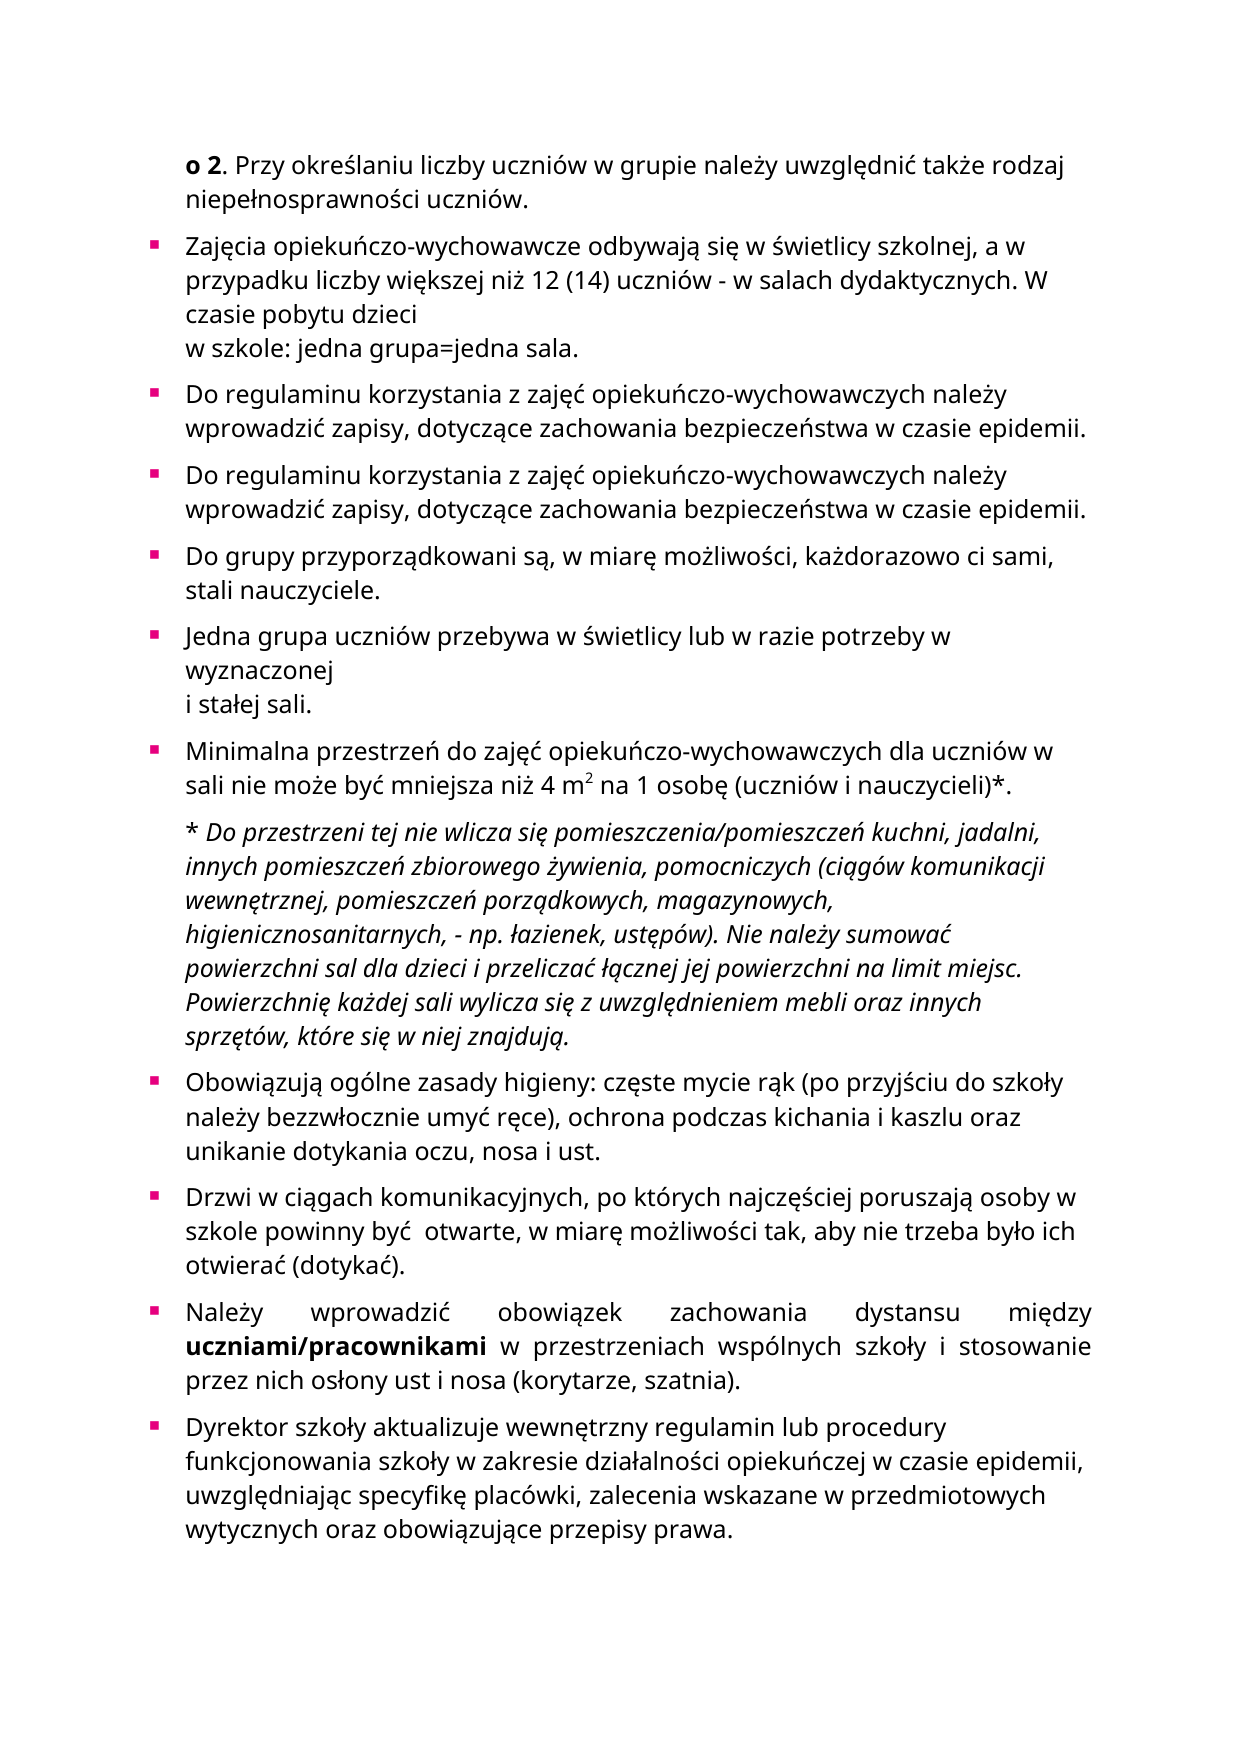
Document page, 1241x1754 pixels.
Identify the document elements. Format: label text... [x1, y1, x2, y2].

text Obowiązują ogólne zasady higieny: częste mycie rąk (po przyjściu do szkoły należy bezzwłocznie umyć ręce), ochrona podczas kichania i kaszlu oraz unikanie dotykania oczu, nosa i ust. [148, 1065, 1093, 1167]
text Zajęcia opiekuńczo-wychowawcze odbywają się w świetlicy szkolnej, a w przypadku liczby większej niż 12 (14) uczniów - w salach dydaktycznych. W czasie pobytu dzieci w szkole: jedna grupa=jedna sala. [148, 228, 1093, 364]
text Do regulaminu korzystania z zajęć opiekuńczo-wychowawczych należy wprowadzić zapisy, dotyczące zachowania bezpieczeństwa w czasie epidemii. [148, 377, 1093, 445]
text Jedna grupa uczniów przebywa w świetlicy lub w razie potrzeby w wyznaczonej i stałej sali. [148, 619, 1093, 721]
text Drzwi w ciągach komunikacyjnych, po których najczęściej poruszają osoby w szkole powinny być otwarte, w miarę możliwości tak, aby nie trzeba było ich otwierać (dotykać). [148, 1180, 1093, 1282]
text Do grupy przyporządkowani są, w miarę możliwości, każdorazowo ci sami, stali nauczyciele. [148, 538, 1093, 606]
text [148, 148, 1093, 216]
text Należy wprowadzić obowiązek zachowania dystansu między uczniami/pracownikami w przestrzeniach wspólnych szkoły i stosowanie przez nich osłony ust i nosa (korytarze, szatnia). [148, 1294, 1093, 1397]
text Do regulaminu korzystania z zajęć opiekuńczo-wychowawczych należy wprowadzić zapisy, dotyczące zachowania bezpieczeństwa w czasie epidemii. [148, 458, 1093, 526]
text Dyrektor szkoły aktualizuje wewnętrzny regulamin lub procedury funkcjonowania szkoły w zakresie działalności opiekuńczej w czasie epidemii, uwzględniając specyfikę placówki, zalecenia wskazane w przedmiotowych wytycznych oraz obowiązujące przepisy prawa. [148, 1409, 1093, 1545]
list * Do przestrzeni tej nie wlicza się pomieszczenia/pomieszczeń kuchni, jadalni, innych pomieszczeń zbiorowego żywienia, pomocniczych (ciągów komunikacji wewnętrznej, pomieszczeń porządkowych, magazynowych, higienicznosanitarnych, - np. łazienek, ustępów). Nie należy sumować powierzchni sal dla dzieci i przeliczać łącznej jej powierzchni na limit miejsc. Powierzchnię każdej sali wylicza się z uwzględnieniem mebli oraz innych sprzętów, które się w niej znajdują. [185, 814, 1093, 1053]
text Minimalna przestrzeń do zajęć opiekuńczo-wychowawczych dla uczniów w sali nie może być mniejsza niż 4 m2 na 1 osobę (uczniów i nauczycieli)*. [148, 733, 1093, 802]
